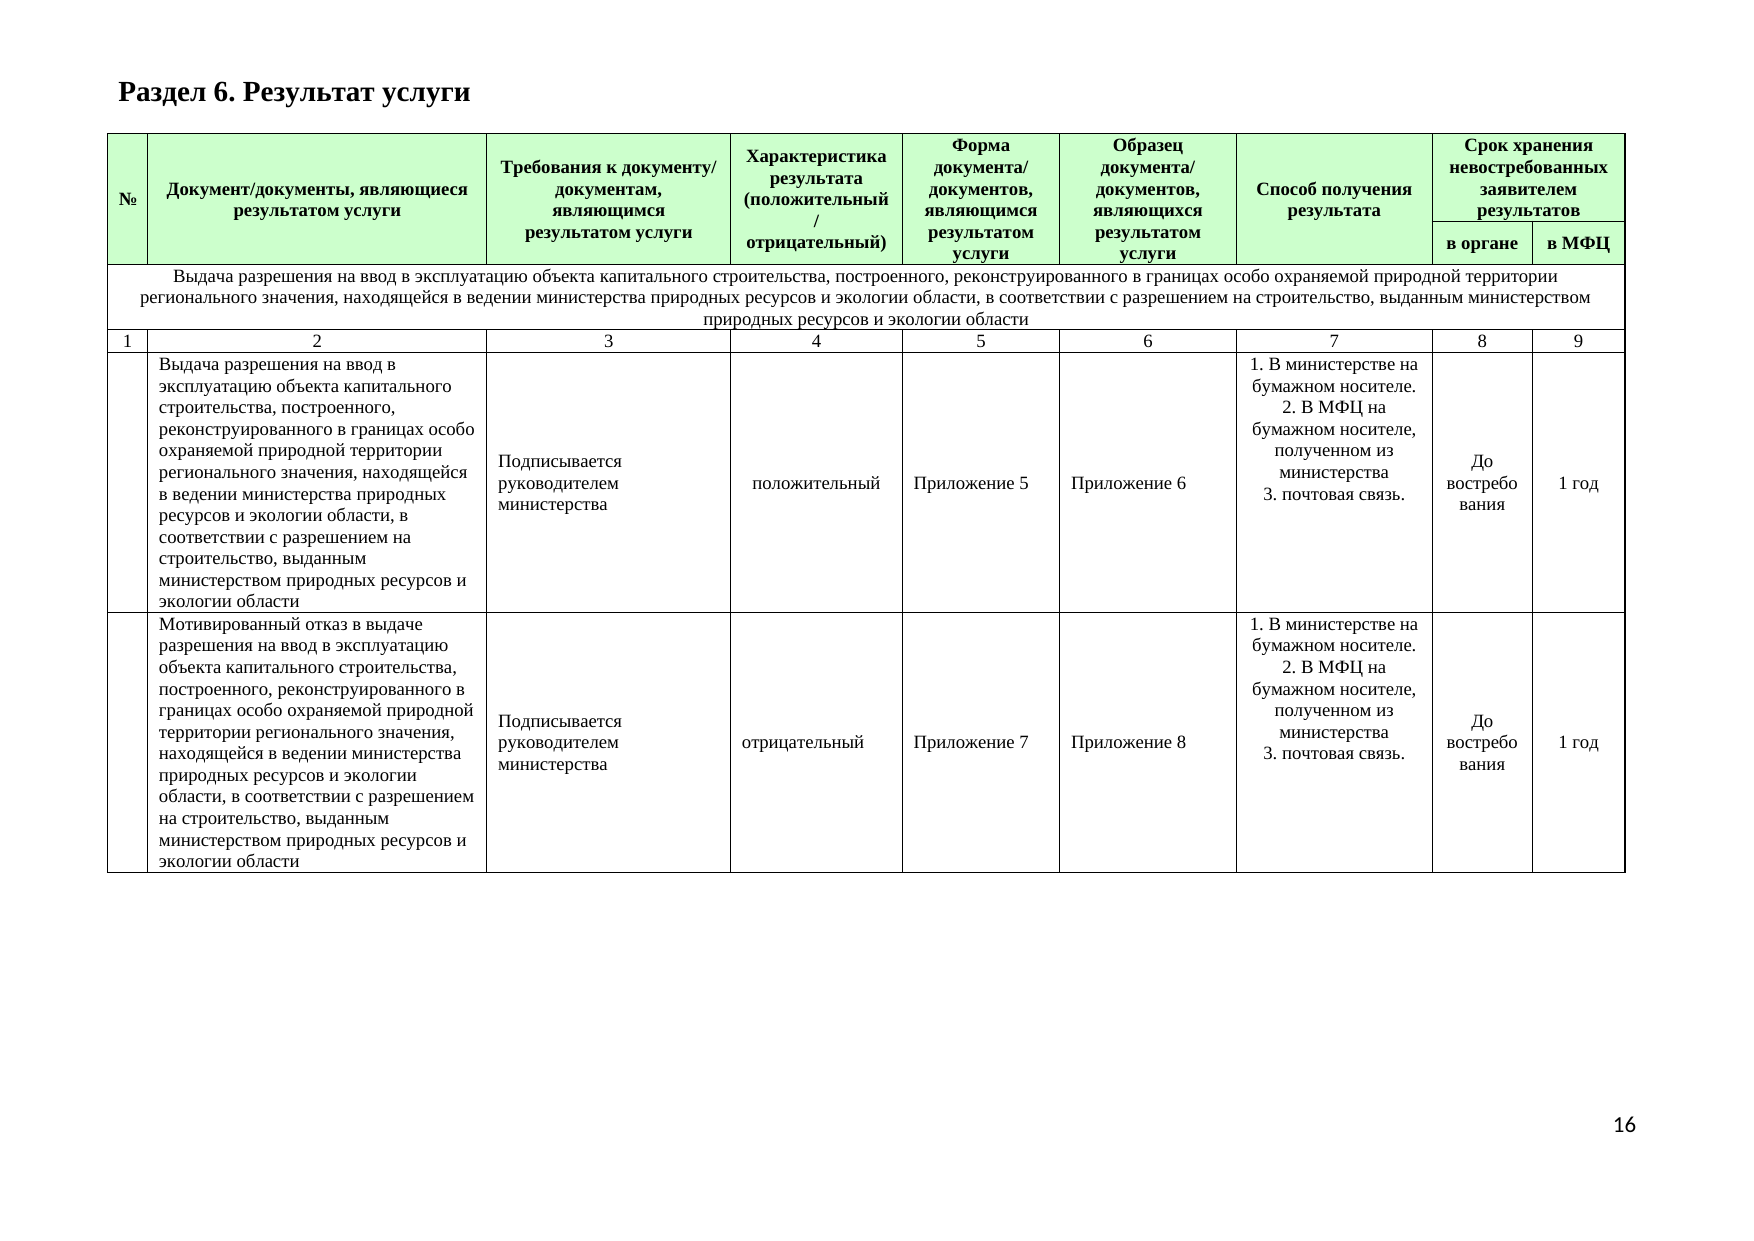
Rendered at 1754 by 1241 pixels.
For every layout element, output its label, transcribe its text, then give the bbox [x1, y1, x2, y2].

table_header № [108, 134, 147, 264]
table_cell 5 [903, 330, 1059, 352]
table_cell отрицательный [731, 613, 902, 872]
table_header Требования к документу/ документам, являющимся результатом услуги [487, 134, 730, 264]
table_header Способ получения результата [1237, 134, 1432, 264]
table_cell 7 [1237, 330, 1432, 352]
table_cell 8 [1433, 330, 1532, 352]
table_cell 6 [1060, 330, 1236, 352]
table_cell 9 [1533, 330, 1624, 352]
table_cell 1 год [1533, 353, 1624, 612]
table_cell [108, 613, 147, 872]
table_header Форма документа/ документов, являющимся результатом услуги [903, 134, 1059, 264]
table_header Образец документа/ документов, являющихся результатом услуги [1060, 134, 1236, 264]
table_cell 1. В министерстве на бумажном носителе. 2. В МФЦ на бумажном носителе, полученном из министерства 3. почтовая связь. [1237, 353, 1432, 612]
table_cell [108, 353, 147, 612]
table_cell Приложение 7 [903, 613, 1059, 872]
table_cell До востребования [1433, 613, 1532, 872]
table_cell 3 [487, 330, 730, 352]
table_cell 1 год [1533, 613, 1624, 872]
table_cell 1. В министерстве на бумажном носителе. 2. В МФЦ на бумажном носителе, полученном из министерства 3. почтовая связь. [1237, 613, 1432, 872]
table_cell в органе [1433, 222, 1532, 264]
table_header Срок хранения невостребованных заявителем результатов [1433, 134, 1624, 221]
table_cell До востребования [1433, 353, 1532, 612]
table_cell Подписывается руководителем министерства [487, 613, 730, 872]
table_cell Приложение 6 [1060, 353, 1236, 612]
table_cell 1 [108, 330, 147, 352]
table_cell Мотивированный отказ в выдаче разрешения на ввод в эксплуатацию объекта капитального строительства, построенного, реконструированного в границах особо охраняемой природной территории регионального значения, находящейся в ведении министерства природных ресурсов и экологии области, в соответствии с разрешением на строительство, выданным министерством природных ресурсов и экологии области [148, 613, 486, 872]
table_cell Выдача разрешения на ввод в эксплуатацию объекта капитального строительства, построенного, реконструированного в границах особо охраняемой природной территории регионального значения, находящейся в ведении министерства природных ресурсов и экологии области, в соответствии с разрешением на строительство, выданным министерством природных ресурсов и экологии области [148, 353, 486, 612]
table_cell Приложение 5 [903, 353, 1059, 612]
table_cell Подписывается руководителем министерства [487, 353, 730, 612]
table_cell в МФЦ [1533, 222, 1624, 264]
table_cell положительный [731, 353, 902, 612]
table_cell Приложение 8 [1060, 613, 1236, 872]
table_cell 2 [148, 330, 486, 352]
table_cell 4 [731, 330, 902, 352]
table_cell Выдача разрешения на ввод в эксплуатацию объекта капитального строительства, построенного, реконструированного в границах особо охраняемой природной территории регионального значения, находящейся в ведении министерства природных ресурсов и экологии области, в соответствии с разрешением на строительство, выданным министерством природных ресурсов и экологии области [108, 265, 1624, 329]
table_header Характеристика результата (положительный/ отрицательный) [731, 134, 902, 264]
text Раздел 6. Результат услуги [118, 74, 1636, 107]
table_header Документ/документы, являющиеся результатом услуги [148, 134, 486, 264]
